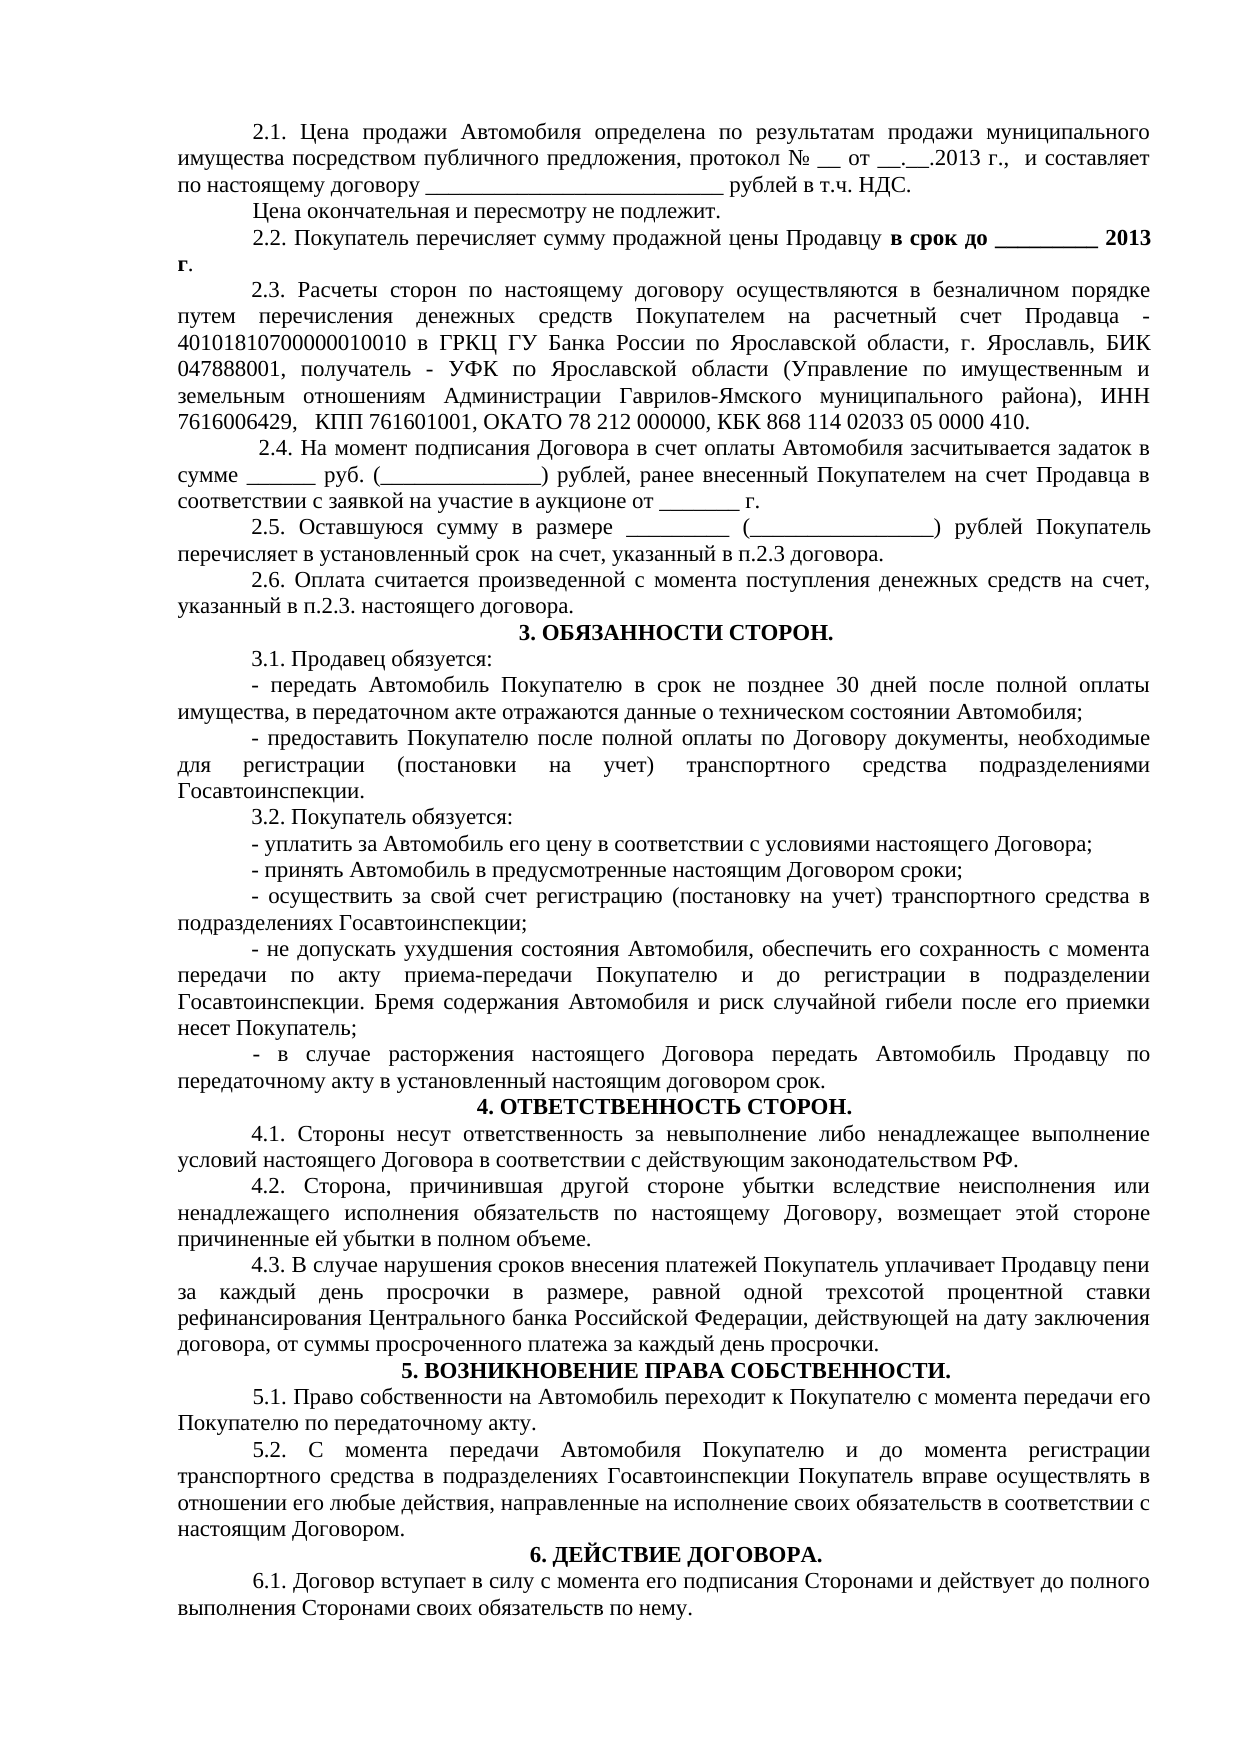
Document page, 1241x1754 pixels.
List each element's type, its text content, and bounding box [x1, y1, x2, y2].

text - принять Автомобиль в предусмотренные настоящим Договором сроки; [177, 856, 1152, 882]
subtitle 4. ОТВЕТСТВЕННОСТЬ СТОРОН. [177, 1093, 1152, 1119]
text 2.5. Оставшуюся сумму в размере _________ (________________) рублей Покупатель перечисляет в установленный срок на счет, указанный в п.2.3 договора. [177, 513, 1152, 566]
text - передать Автомобиль Покупателю в срок не позднее 30 дней после полной оплаты имущества, в передаточном акте отражаются данные о техническом состоянии Автомобиля; [177, 672, 1152, 724]
text 4.3. В случае нарушения сроков внесения платежей Покупатель уплачивает Продавцу пени за каждый день просрочки в размере, равной одной трехсотой процентной ставки рефинансирования Центрального банка Российской Федерации, действующей на дату заключения договора, от суммы просроченного платежа за каждый день просрочки. [177, 1251, 1152, 1357]
text 3. ОБЯЗАННОСТИ СТОРОН. [177, 619, 1152, 645]
text 4.1. Стороны несут ответственность за невыполнение либо ненадлежащее выполнение условий настоящего Договора в соответствии с действующим законодательством РФ. [177, 1119, 1152, 1172]
text 6. ДЕЙСТВИЕ ДОГОВОРА. [177, 1541, 1152, 1568]
text 3.1. Продавец обязуется: [177, 645, 1152, 672]
text 2.1. Цена продажи Автомобиля определена по результатам продажи муниципального имущества посредством публичного предложения, протокол № __ от __.__.2013 г., и составляет по настоящему договору __________________________ рублей в т.ч. НДС. [177, 118, 1152, 197]
text 3.2. Покупатель обязуется: [177, 803, 1152, 830]
text - предоставить Покупателю после полной оплаты по Договору документы, необходимые для регистрации (постановки на учет) транспортного средства подразделениями Госавтоинспекции. [177, 724, 1152, 803]
text 5. ВОЗНИКНОВЕНИЕ ПРАВА СОБСТВЕННОСТИ. [177, 1357, 1152, 1383]
text - осуществить за свой счет регистрацию (постановку на учет) транспортного средства в подразделениях Госавтоинспекции; [177, 882, 1152, 935]
text 4.2. Сторона, причинившая другой стороне убытки вследствие неисполнения или ненадлежащего исполнения обязательств по настоящему Договору, возмещает этой стороне причиненные ей убытки в полном объеме. [177, 1172, 1152, 1251]
text 5.1. Право собственности на Автомобиль переходит к Покупателю с момента передачи его Покупателю по передаточному акту. [177, 1383, 1152, 1436]
text - уплатить за Автомобиль его цену в соответствии с условиями настоящего Договора; [177, 830, 1152, 856]
text 5.2. С момента передачи Автомобиля Покупателю и до момента регистрации транспортного средства в подразделениях Госавтоинспекции Покупатель вправе осуществлять в отношении его любые действия, направленные на исполнение своих обязательств в соответствии с настоящим Договором. [177, 1436, 1152, 1541]
text 2.6. Оплата считается произведенной с момента поступления денежных средств на счет, указанный в п.2.3. настоящего договора. [177, 566, 1152, 619]
text 2.4. На момент подписания Договора в счет оплаты Автомобиля засчитывается задаток в сумме ______ руб. (______________) рублей, ранее внесенный Покупателем на счет Продавца в соответствии с заявкой на участие в аукционе от _______ г. [177, 434, 1152, 513]
text - в случае расторжения настоящего Договора передать Автомобиль Продавцу по передаточному акту в установленный настоящим договором срок. [177, 1041, 1152, 1093]
text 2.3. Расчеты сторон по настоящему договору осуществляются в безналичном порядке путем перечисления денежных средств Покупателем на расчетный счет Продавца - 40101810700000010010 в ГРКЦ ГУ Банка России по Ярославской области, г. Ярославль, БИК 047888001, получатель - УФК по Ярославской области (Управление по имущественным и земельным отношениям Администрации Гаврилов-Ямского муниципального района), ИНН 7616006429, КПП 761601001, ОКАТО 78 212 000000, КБК 868 114 02033 05 0000 410. [177, 276, 1152, 434]
text Цена окончательная и пересмотру не подлежит. [177, 197, 1152, 223]
text - не допускать ухудшения состояния Автомобиля, обеспечить его сохранность с момента передачи по акту приема-передачи Покупателю и до регистрации в подразделении Госавтоинспекции. Бремя содержания Автомобиля и риск случайной гибели после его приемки несет Покупатель; [177, 935, 1152, 1041]
text 2.2. Покупатель перечисляет сумму продажной цены Продавцу в срок до _________ . [177, 223, 1152, 276]
text 6.1. Договор вступает в силу с момента его подписания Сторонами и действует до полного выполнения Сторонами своих обязательств по нему. [177, 1568, 1152, 1620]
